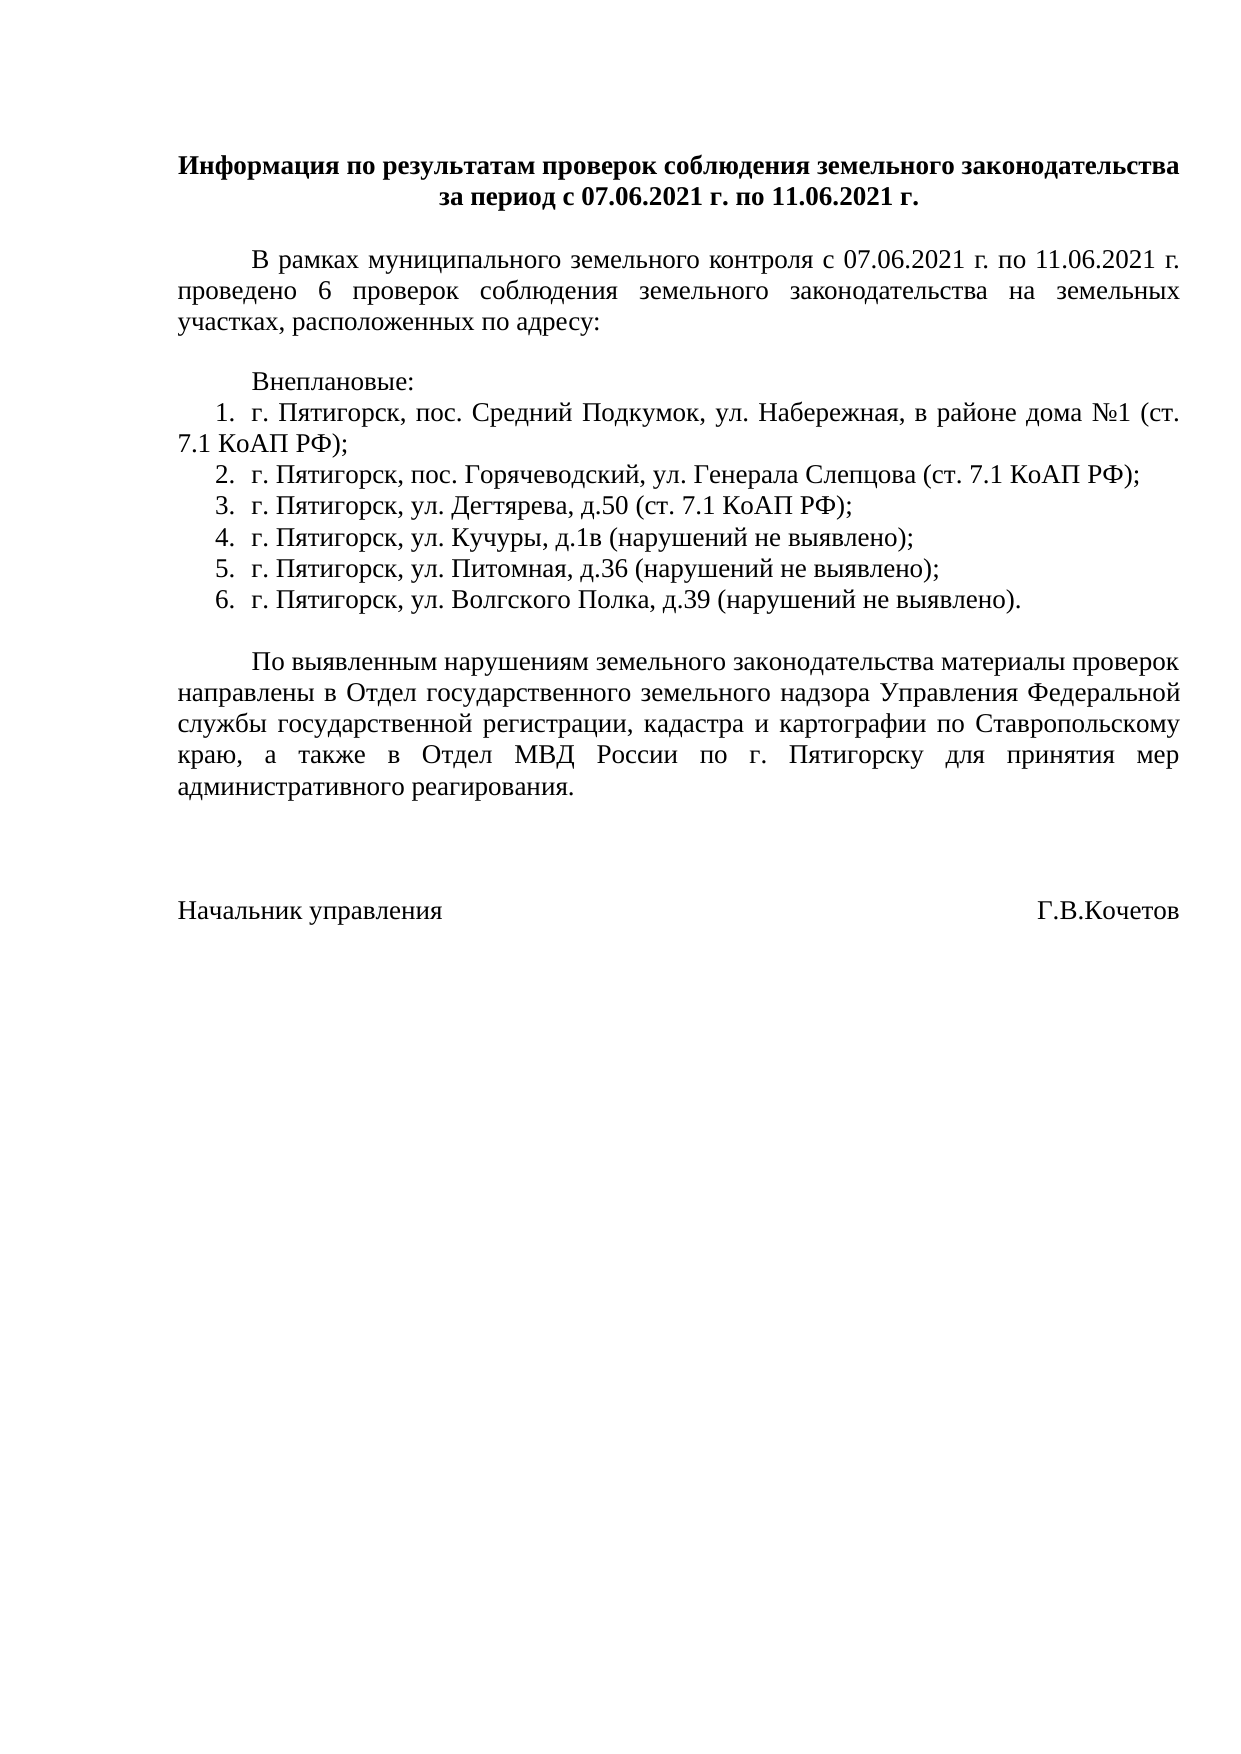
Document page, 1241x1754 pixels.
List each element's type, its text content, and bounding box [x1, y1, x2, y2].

list г. Пятигорск, ул. Дегтярева, д.50 (ст. 7.1 КоАП РФ); [177, 489, 1181, 521]
list г. Пятигорск, ул. Волгского Полка, д.39 (нарушений не выявлено). [177, 583, 1181, 614]
list г. Пятигорск, пос. Средний Подкумок, ул. Набережная, в районе дома №1 (ст. 7.1 КоАП РФ); [177, 396, 1181, 458]
list г. Пятигорск, ул. Кучуры, д.1в (нарушений не выявлено); [177, 521, 1181, 552]
text По выявленным нарушениям земельного законодательства материалы проверок направлены в Отдел государственного земельного надзора Управления Федеральной службы государственной регистрации, кадастра и картографии по Ставропольскому краю, а также в Отдел МВД России по г. Пятигорску для принятия мер административного реагирования. [177, 645, 1181, 801]
text В рамках муниципального земельного контроля с 07.06.2021 г. по 11.06.2021 г. проведено 6 проверок соблюдения земельного законодательства на земельных участках, расположенных по адресу: [177, 243, 1181, 336]
list г. Пятигорск, пос. Горячеводский, ул. Генерала Слепцова (ст. 7.1 КоАП РФ); [177, 458, 1181, 489]
text Информация по результатам проверок соблюдения земельного законодательства за период с 07.06.2021 г. по 11.06.2021 г. [177, 149, 1181, 212]
text Начальник управления Г.В.Кочетов [177, 894, 1181, 926]
list г. Пятигорск, ул. Питомная, д.36 (нарушений не выявлено); [177, 552, 1181, 583]
text Внеплановые: [177, 365, 1181, 396]
